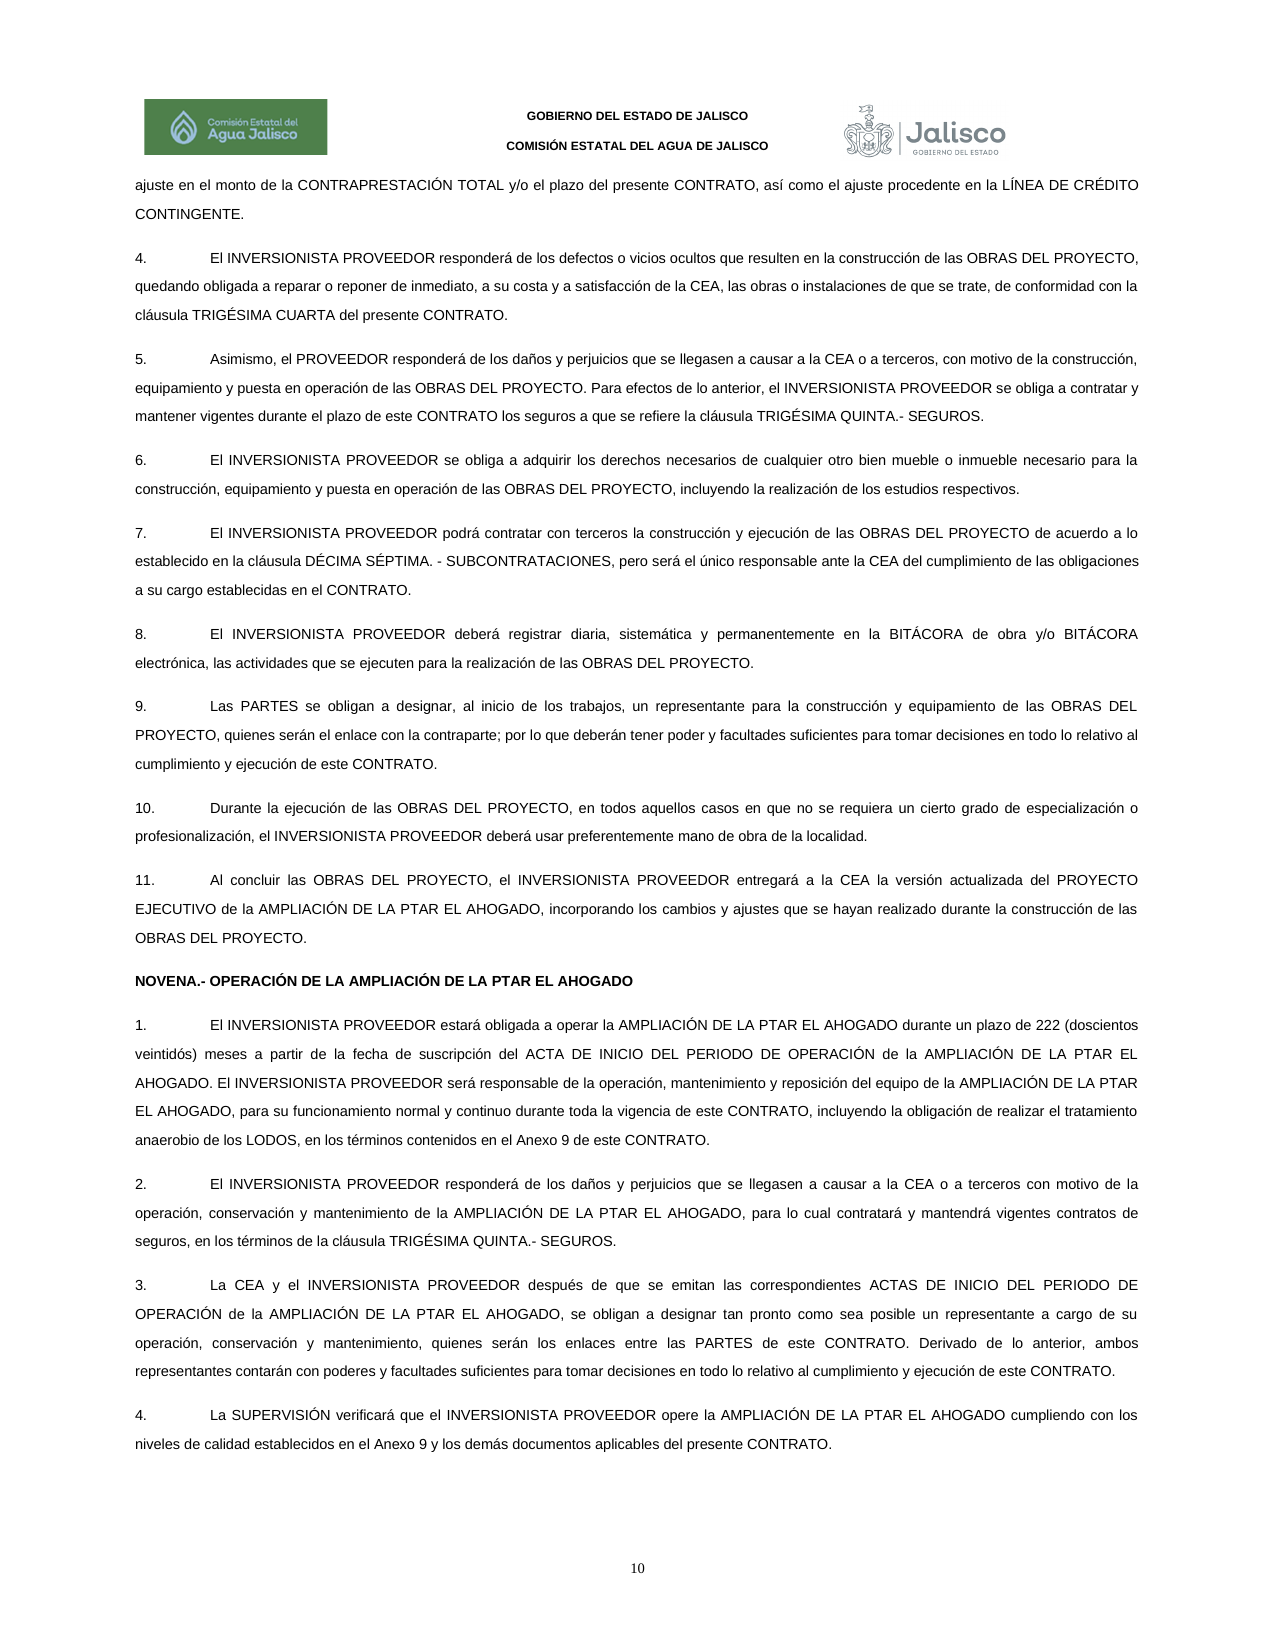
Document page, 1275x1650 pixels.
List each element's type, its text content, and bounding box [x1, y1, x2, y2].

list El INVERSIONISTA PROVEEDOR estará obligada a operar la AMPLIACIÓN DE LA PTAR EL AHOGADO durante un plazo de 222 (doscientos veintidós) meses a partir de la fecha de suscripción del ACTA DE INICIO DEL PERIODO DE OPERACIÓN de la AMPLIACIÓN DE LA PTAR EL AHOGADO. El INVERSIONISTA PROVEEDOR será responsable de la operación, mantenimiento y reposición del equipo de la AMPLIACIÓN DE LA PTAR EL AHOGADO, para su funcionamiento normal y continuo durante toda la vigencia de este CONTRATO, incluyendo la obligación de realizar el tratamiento anaerobio de los LODOS, en los términos contenidos en el Anexo 9 de este CONTRATO. [135, 1005, 1140, 1149]
list Las PARTES se obligan a designar, al inicio de los trabajos, un representante para la construcción y equipamiento de las OBRAS DEL PROYECTO, quienes serán el enlace con la contraparte; por lo que deberán tener poder y facultades suficientes para tomar decisiones en todo lo relativo al cumplimiento y ejecución de este CONTRATO. [135, 686, 1140, 772]
list Asimismo, el PROVEEDOR responderá de los daños y perjuicios que se llegasen a causar a la CEA o a terceros, con motivo de la construcción, equipamiento y puesta en operación de las OBRAS DEL PROYECTO. Para efectos de lo anterior, el INVERSIONISTA PROVEEDOR se obliga a contratar y mantener vigentes durante el plazo de este CONTRATO los seguros a que se refiere la cláusula TRIGÉSIMA QUINTA.- SEGUROS. [135, 339, 1140, 425]
picture [839, 100, 1010, 161]
list El INVERSIONISTA PROVEEDOR podrá contratar con terceros la construcción y ejecución de las OBRAS DEL PROYECTO de acuerdo a lo establecido en la cláusula DÉCIMA SÉPTIMA. - SUBCONTRATACIONES, pero será el único responsable ante la CEA del cumplimiento de las obligaciones a su cargo establecidas en el CONTRATO. [135, 512, 1140, 599]
list El INVERSIONISTA PROVEEDOR se obliga a adquirir los derechos necesarios de cualquier otro bien mueble o inmueble necesario para la construcción, equipamiento y puesta en operación de las OBRAS DEL PROYECTO, incluyendo la realización de los estudios respectivos. [135, 440, 1140, 497]
list Al concluir las OBRAS DEL PROYECTO, el INVERSIONISTA PROVEEDOR entregará a la CEA la versión actualizada del PROYECTO EJECUTIVO de la AMPLIACIÓN DE LA PTAR EL AHOGADO, incorporando los cambios y ajustes que se hayan realizado durante la construcción de las OBRAS DEL PROYECTO. [135, 860, 1140, 946]
list El INVERSIONISTA PROVEEDOR responderá de los daños y perjuicios que se llegasen a causar a la CEA o a terceros con motivo de la operación, conservación y mantenimiento de la AMPLIACIÓN DE LA PTAR EL AHOGADO, para lo cual contratará y mantendrá vigentes contratos de seguros, en los términos de la cláusula TRIGÉSIMA QUINTA.- SEGUROS. [135, 1164, 1140, 1250]
picture [144, 99, 328, 155]
list La CEA y el INVERSIONISTA PROVEEDOR después de que se emitan las correspondientes ACTAS DE INICIO DEL PERIODO DE OPERACIÓN de la AMPLIACIÓN DE LA PTAR EL AHOGADO, se obligan a designar tan pronto como sea posible un representante a cargo de su operación, conservación y mantenimiento, quienes serán los enlaces entre las PARTES de este CONTRATO. Derivado de lo anterior, ambos representantes contarán con poderes y facultades suficientes para tomar decisiones en todo lo relativo al cumplimiento y ejecución de este CONTRATO. [135, 1265, 1140, 1380]
list El INVERSIONISTA PROVEEDOR deberá registrar diaria, sistemática y permanentemente en la BITÁCORA de obra y/o BITÁCORA electrónica, las actividades que se ejecuten para la realización de las OBRAS DEL PROYECTO. [135, 614, 1140, 671]
text NOVENA.- OPERACIÓN DE LA AMPLIACIÓN DE LA PTAR EL AHOGADO [135, 961, 1132, 990]
list La SUPERVISIÓN verificará que el INVERSIONISTA PROVEEDOR opere la AMPLIACIÓN DE LA PTAR EL AHOGADO cumpliendo con los niveles de calidad establecidos en el Anexo 9 y los demás documentos aplicables del presente CONTRATO. [135, 1395, 1140, 1452]
list Durante la ejecución de las OBRAS DEL PROYECTO, en todos aquellos casos en que no se requiera un cierto grado de especialización o profesionalización, el INVERSIONISTA PROVEEDOR deberá usar preferentemente mano de obra de la localidad. [135, 787, 1140, 845]
list El INVERSIONISTA PROVEEDOR responderá de los defectos o vicios ocultos que resulten en la construcción de las OBRAS DEL PROYECTO, quedando obligada a reparar o reponer de inmediato, a su costa y a satisfacción de la CEA, las obras o instalaciones de que se trate, de conformidad con la cláusula TRIGÉSIMA CUARTA del presente CONTRATO. [135, 237, 1140, 324]
